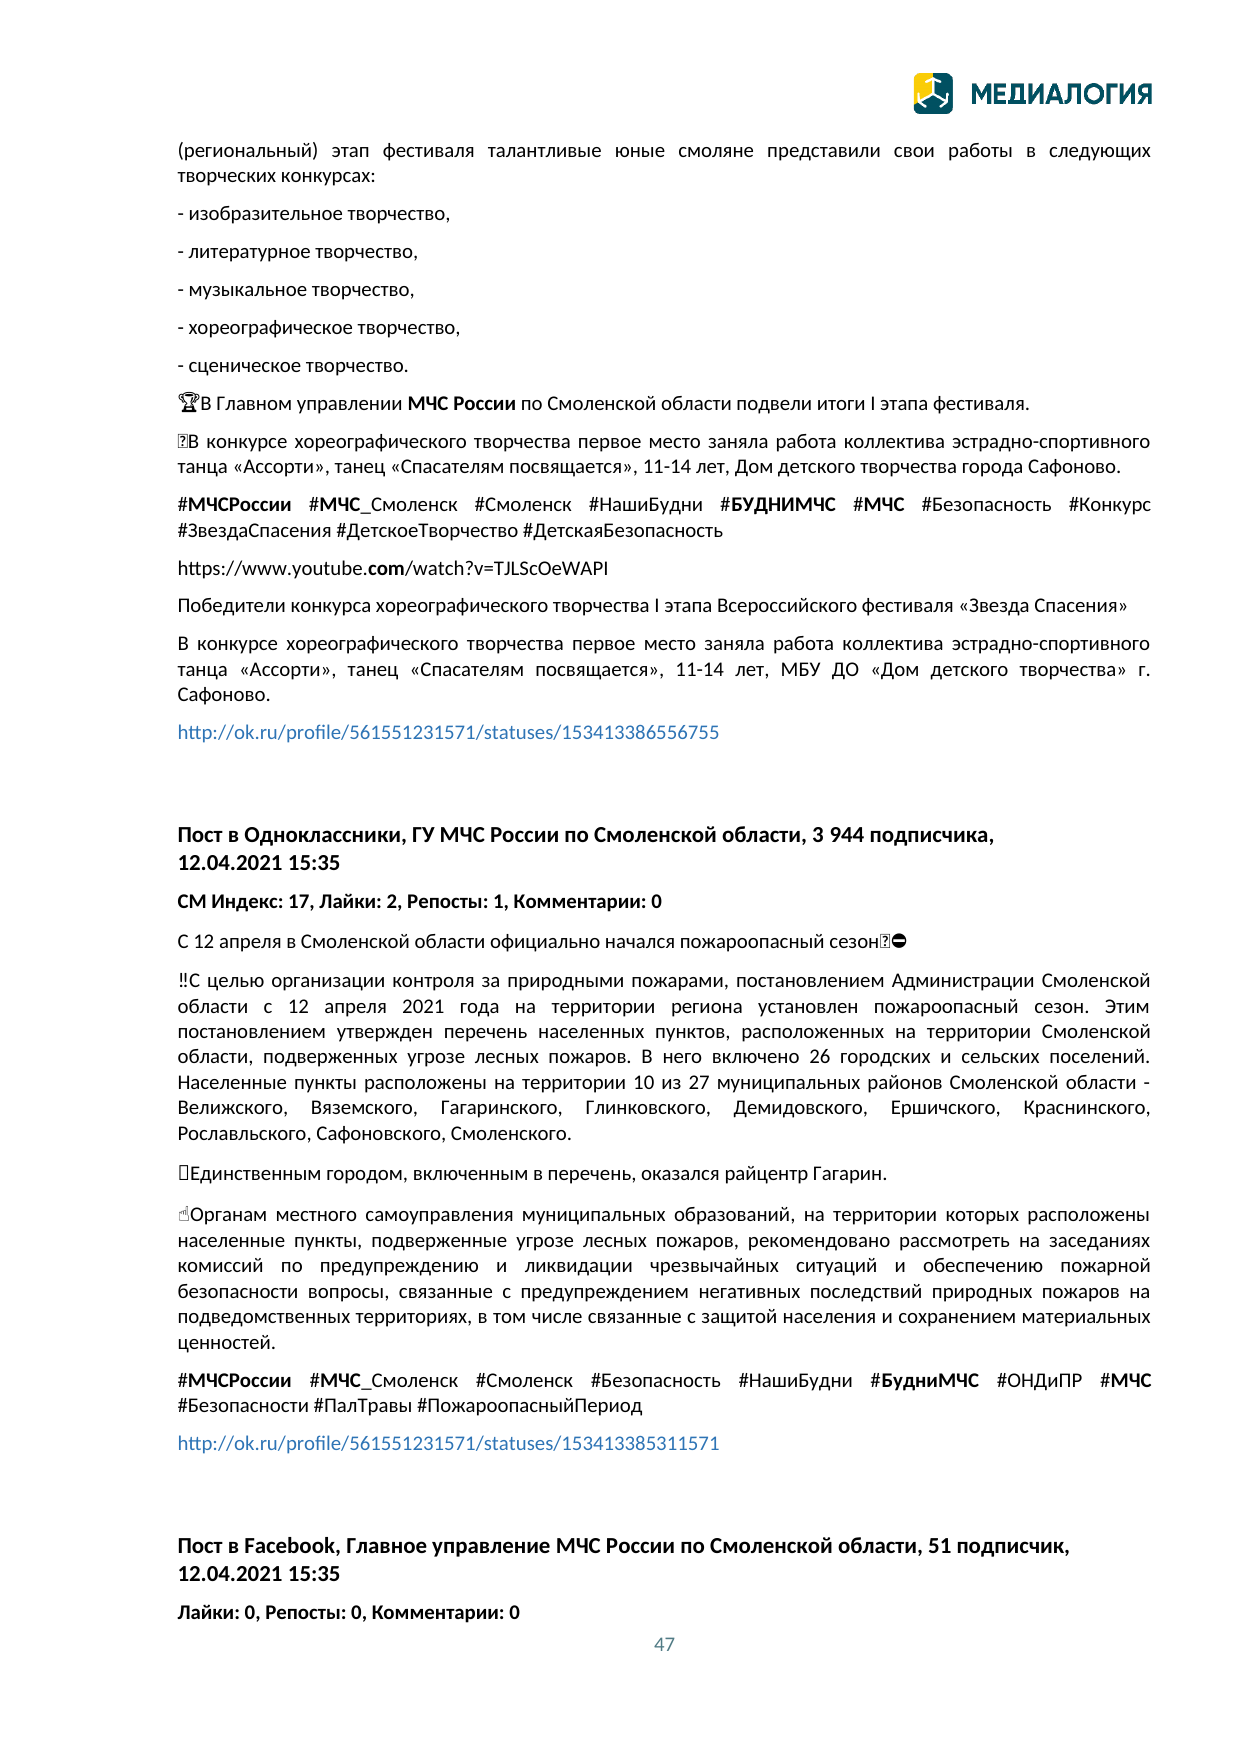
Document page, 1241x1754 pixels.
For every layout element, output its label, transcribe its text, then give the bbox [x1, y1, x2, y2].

text - литературное творчество, [177, 238, 1152, 264]
text - изобразительное творчество, [177, 201, 1152, 226]
text Пост в Facebook, Главное управление МЧС России по Смоленской области, 51 подписчик, 12.04.2021 15:35 [177, 1531, 1152, 1587]
text - хореографическое творчество, [177, 314, 1152, 340]
text 🥇В конкурсе хореографического творчества первое место заняла работа коллектива эстрадно-спортивного танца «Ассорти», танец «Спасателям посвящается», 11-14 лет, Дом детского творчества города Сафоново. [177, 428, 1152, 479]
text Лайки: 0, Репосты: 0, Комментарии: 0 [177, 1599, 1152, 1625]
text ‼С целью организации контроля за природными пожарами, постановлением Администрации Смоленской области с 12 апреля 2021 года на территории региона установлен пожароопасный сезон. Этим постановлением утвержден перечень населенных пунктов, расположенных на территории Смоленской области, подверженных угрозе лесных пожаров. В него включено 26 городских и сельских поселений. Населенные пункты расположены на территории 10 из 27 муниципальных районов Смоленской области - Велижского, Вяземского, Гагаринского, Глинковского, Демидовского, Ершичского, Краснинского, Рославльского, Сафоновского, Смоленского. [177, 967, 1152, 1145]
text http://ok.ru/profile/561551231571/statuses/153413385311571 [177, 1430, 1152, 1456]
text http://ok.ru/profile/561551231571/statuses/153413386556755 [177, 719, 1152, 745]
text - музыкальное творчество, [177, 276, 1152, 302]
text - сценическое творчество. [177, 352, 1152, 378]
text ☝Органам местного самоуправления муниципальных образований, на территории которых расположены населенные пункты, подверженные угрозе лесных пожаров, рекомендовано рассмотреть на заседаниях комиссий по предупреждению и ликвидации чрезвычайных ситуаций и обеспечению пожарной безопасности вопросы, связанные с предупреждением негативных последствий природных пожаров на подведомственных территориях, в том числе связанные с защитой населения и сохранением материальных ценностей. [177, 1199, 1152, 1354]
text #МЧСРоссии #МЧС_Смоленск #Смоленск #НашиБудни #БУДНИМЧС #МЧС #Безопасность #Конкурс #ЗвездаСпасения #ДетскоеТворчество #ДетскаяБезопасность [177, 491, 1152, 542]
text #МЧСРоссии #МЧС_Смоленск #Смоленск #Безопасность #НашиБудни #БудниМЧС #ОНДиПР #МЧС #Безопасности #ПалТравы #ПожароопасныйПериод [177, 1367, 1152, 1418]
text В конкурсе хореографического творчества первое место заняла работа коллектива эстрадно-спортивного танца «Ассорти», танец «Спасателям посвящается», 11-14 лет, МБУ ДО «Дом детского творчества» г. Сафоново. [177, 631, 1152, 707]
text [177, 137, 1152, 188]
text Пост в Одноклассники, ГУ МЧС России по Смоленской области, 3 944 подписчика, 12.04.2021 15:35 [177, 820, 1152, 876]
text https://www.youtube.com/watch?v=TJLScOeWAPI [177, 555, 1152, 580]
picture [913, 73, 1152, 114]
text С 12 апреля в Смоленской области официально начался пожароопасный сезон🔥⛔ [177, 927, 1152, 955]
text ✅Единственным городом, включенным в перечень, оказался райцентр Гагарин. [177, 1158, 1152, 1186]
text Победители конкурса хореографического творчества I этапа Всероссийского фестиваля «Звезда Спасения» [177, 593, 1152, 618]
text СМ Индекс: 17, Лайки: 2, Репосты: 1, Комментарии: 0 [177, 889, 1152, 914]
text 🏆В Главном управлении МЧС России по Смоленской области подвели итоги I этапа фестиваля. [177, 390, 1152, 416]
